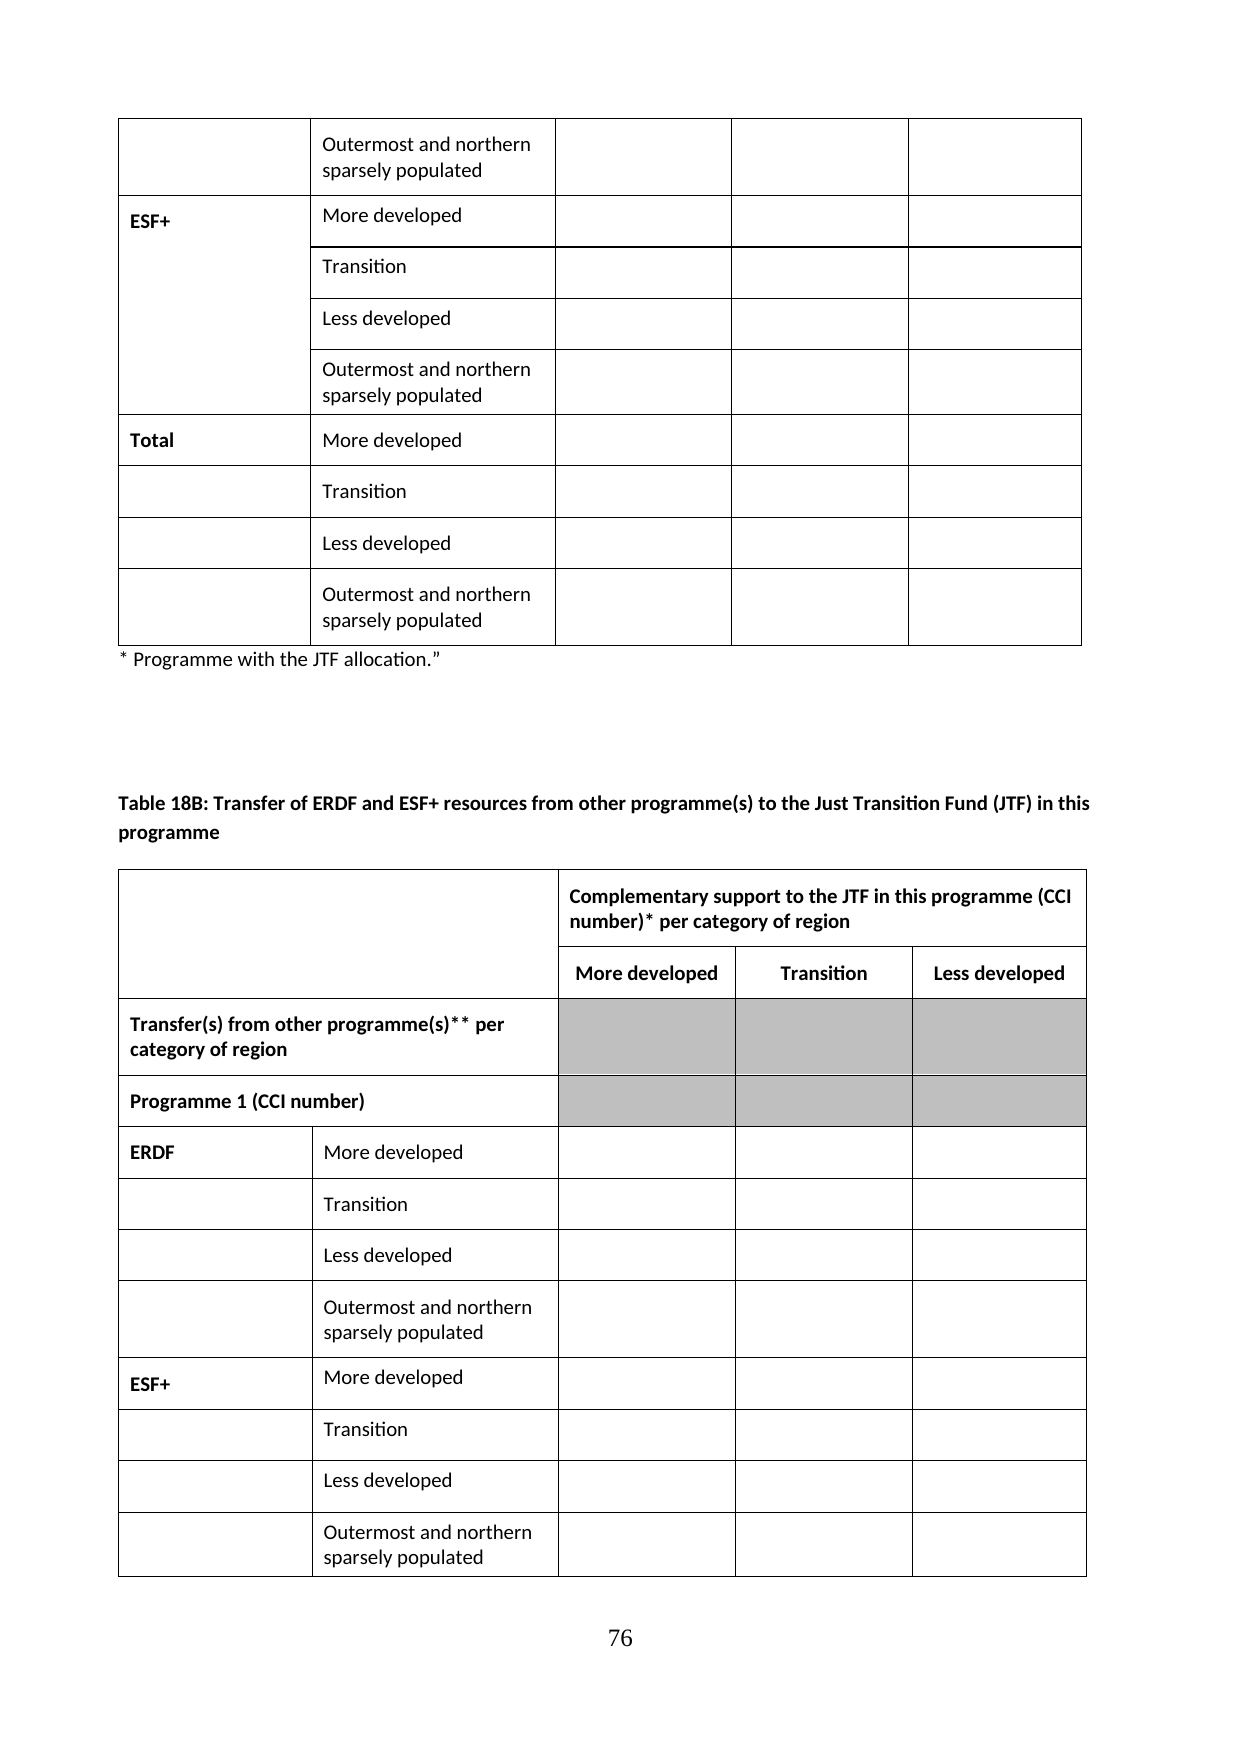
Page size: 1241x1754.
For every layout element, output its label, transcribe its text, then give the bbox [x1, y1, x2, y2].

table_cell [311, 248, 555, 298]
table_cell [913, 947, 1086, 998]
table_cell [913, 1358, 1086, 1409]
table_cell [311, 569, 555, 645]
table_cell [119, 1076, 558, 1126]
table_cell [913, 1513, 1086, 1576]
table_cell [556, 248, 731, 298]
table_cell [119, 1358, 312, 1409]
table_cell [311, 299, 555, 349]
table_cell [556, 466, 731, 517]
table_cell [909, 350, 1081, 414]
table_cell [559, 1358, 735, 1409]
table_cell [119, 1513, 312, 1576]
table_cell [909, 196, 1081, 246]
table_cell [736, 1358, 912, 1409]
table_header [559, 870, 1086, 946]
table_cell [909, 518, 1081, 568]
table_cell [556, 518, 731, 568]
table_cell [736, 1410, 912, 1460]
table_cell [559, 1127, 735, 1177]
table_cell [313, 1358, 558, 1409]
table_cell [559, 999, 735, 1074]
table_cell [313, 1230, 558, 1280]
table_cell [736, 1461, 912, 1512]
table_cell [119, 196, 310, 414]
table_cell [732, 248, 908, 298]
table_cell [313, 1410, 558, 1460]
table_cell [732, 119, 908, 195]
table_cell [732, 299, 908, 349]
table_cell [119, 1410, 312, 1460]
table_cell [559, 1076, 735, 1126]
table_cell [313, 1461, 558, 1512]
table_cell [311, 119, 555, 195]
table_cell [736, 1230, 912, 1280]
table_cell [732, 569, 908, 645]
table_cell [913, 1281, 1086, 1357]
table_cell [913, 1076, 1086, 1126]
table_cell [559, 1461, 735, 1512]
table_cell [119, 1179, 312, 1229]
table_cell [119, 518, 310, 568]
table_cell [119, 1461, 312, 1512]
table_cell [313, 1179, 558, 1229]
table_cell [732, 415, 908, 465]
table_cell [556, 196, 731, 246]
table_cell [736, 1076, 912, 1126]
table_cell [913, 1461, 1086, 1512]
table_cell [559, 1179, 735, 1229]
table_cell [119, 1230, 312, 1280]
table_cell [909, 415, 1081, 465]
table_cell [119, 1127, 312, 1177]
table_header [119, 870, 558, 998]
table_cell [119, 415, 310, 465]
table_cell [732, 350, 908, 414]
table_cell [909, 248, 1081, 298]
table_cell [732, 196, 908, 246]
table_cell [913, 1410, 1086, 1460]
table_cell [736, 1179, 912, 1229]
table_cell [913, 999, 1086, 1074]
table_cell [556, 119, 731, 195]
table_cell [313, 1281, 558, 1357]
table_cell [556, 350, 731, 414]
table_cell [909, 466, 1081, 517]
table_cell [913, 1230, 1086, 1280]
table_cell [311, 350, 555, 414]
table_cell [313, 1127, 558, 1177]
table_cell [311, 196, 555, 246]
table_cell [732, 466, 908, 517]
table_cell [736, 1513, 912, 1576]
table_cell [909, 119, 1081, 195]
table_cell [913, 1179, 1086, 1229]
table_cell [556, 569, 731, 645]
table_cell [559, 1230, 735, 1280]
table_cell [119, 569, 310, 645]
text Table 18B: Transfer of ERDF and ESF+ resources from other programme(s) to the Just Transition Fund (JTF) in this programme [118, 790, 1122, 845]
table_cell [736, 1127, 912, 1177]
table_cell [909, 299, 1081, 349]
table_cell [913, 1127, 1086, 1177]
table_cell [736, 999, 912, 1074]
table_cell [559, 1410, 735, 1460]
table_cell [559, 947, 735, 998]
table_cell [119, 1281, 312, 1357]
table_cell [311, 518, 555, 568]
text * Programme with the JTF allocation.” [118, 646, 1122, 671]
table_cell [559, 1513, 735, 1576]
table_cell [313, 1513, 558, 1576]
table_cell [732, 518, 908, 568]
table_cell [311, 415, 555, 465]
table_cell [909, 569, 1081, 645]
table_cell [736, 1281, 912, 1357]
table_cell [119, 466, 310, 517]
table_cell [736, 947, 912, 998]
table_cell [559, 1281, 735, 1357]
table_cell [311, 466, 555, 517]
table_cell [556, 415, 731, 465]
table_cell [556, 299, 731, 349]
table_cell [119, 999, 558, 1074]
